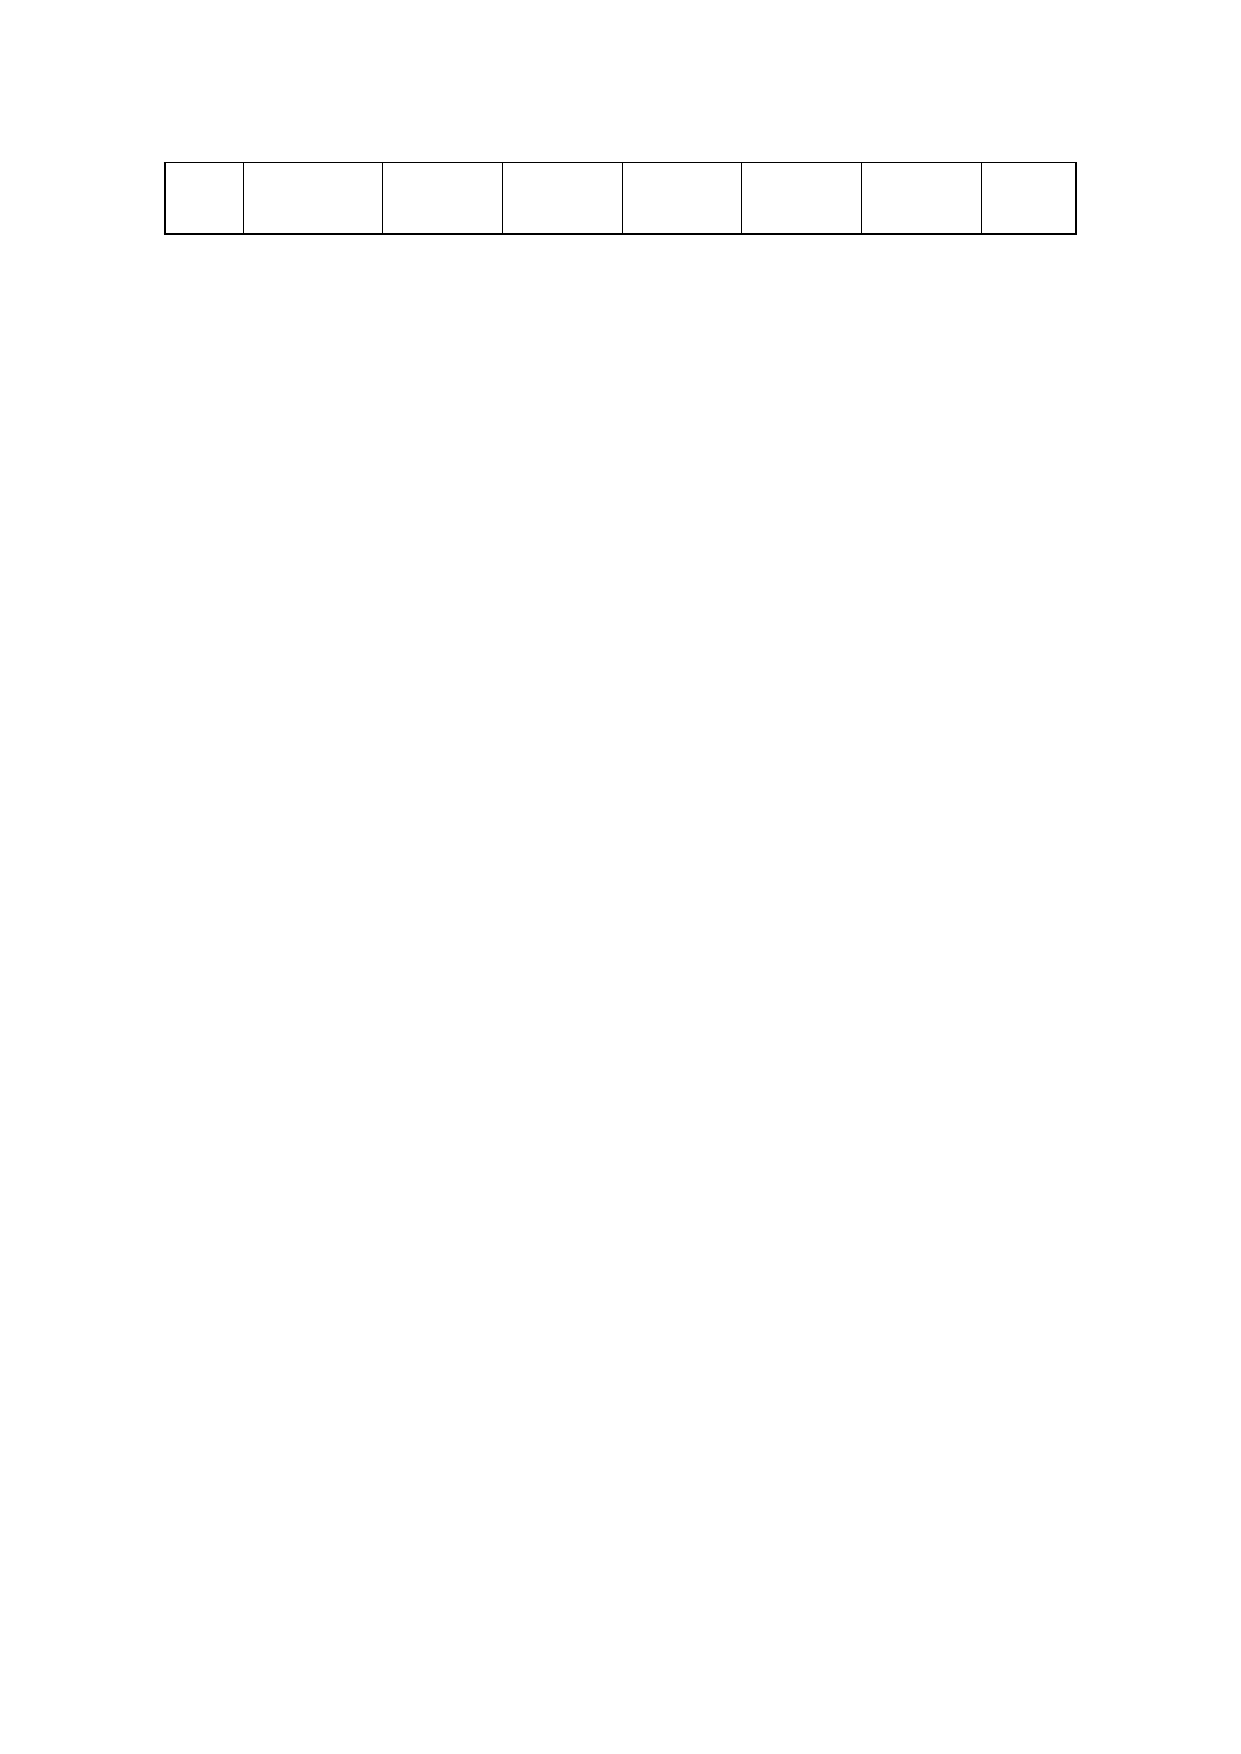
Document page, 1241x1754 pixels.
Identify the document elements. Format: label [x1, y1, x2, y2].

table_cell [166, 163, 243, 233]
table_cell [982, 163, 1075, 233]
table_cell [623, 163, 741, 233]
table_cell [503, 163, 622, 233]
table_cell [244, 163, 382, 233]
table_cell [383, 163, 502, 233]
table_cell [742, 163, 861, 233]
table_cell [862, 163, 981, 233]
